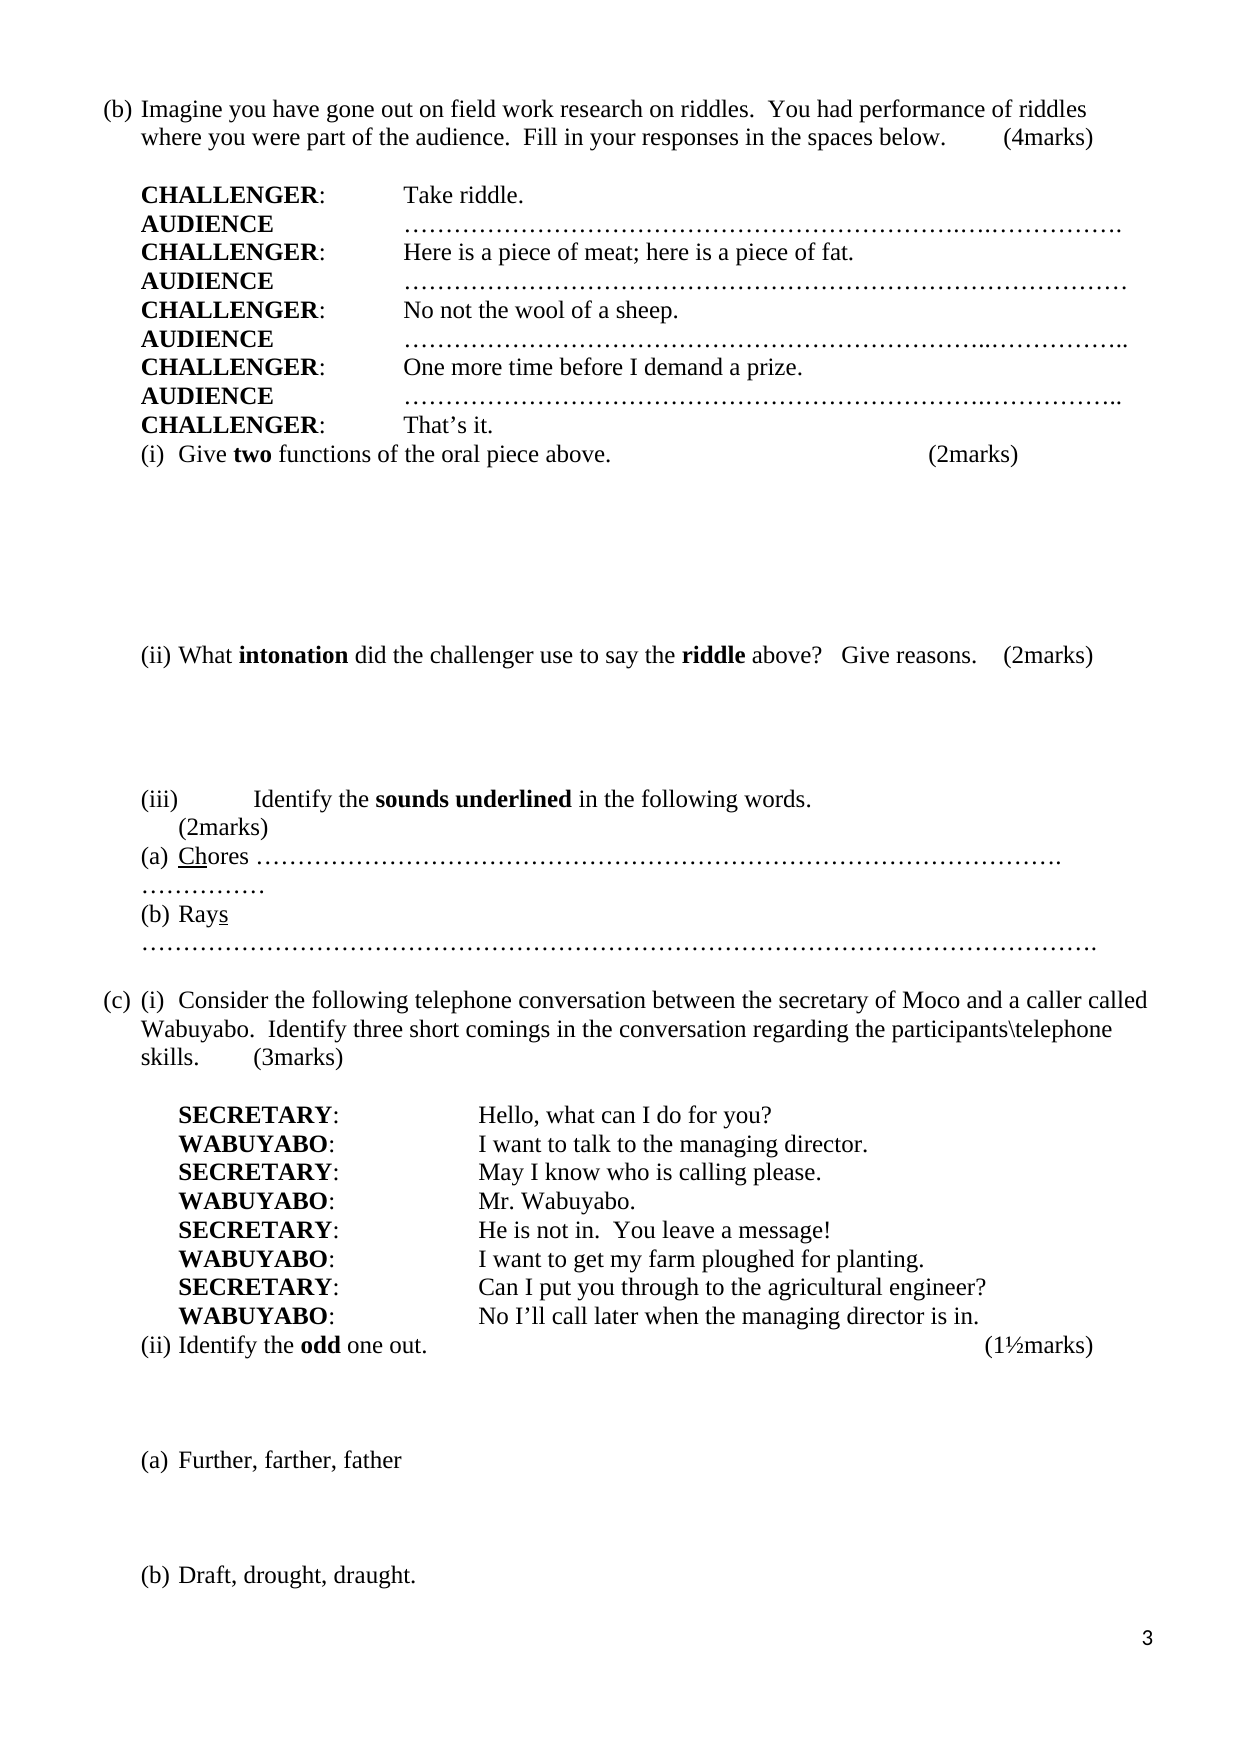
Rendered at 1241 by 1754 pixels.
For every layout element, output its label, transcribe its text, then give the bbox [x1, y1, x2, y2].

text CHALLENGER: No not the wool of a sheep. [103, 295, 1153, 324]
text SECRETARY: May I know who is calling please. [103, 1157, 1153, 1186]
list Draft, drought, draught. [141, 1560, 1153, 1589]
text WABUYABO: I want to get my farm ploughed for planting. [103, 1244, 1153, 1272]
list Imagine you have gone out on field work research on riddles. You had performance of riddles where you were part of the audience. Fill in your responses in the spaces below. (4marks) [103, 94, 1153, 151]
text (b) Rays ……………………………………………………………………………………………………. [141, 899, 1153, 956]
text (ii) Identify the odd one out. (1½marks) [103, 1330, 1153, 1359]
list Chores …………………………………………………………………………………….…………… [141, 841, 1153, 899]
text WABUYABO: Mr. Wabuyabo. [103, 1186, 1153, 1215]
text SECRETARY: He is not in. You leave a message! [103, 1215, 1153, 1244]
list Further, farther, father [141, 1445, 1153, 1474]
text (iii) Identify the sounds underlined in the following words. (2marks) [103, 784, 1153, 841]
text WABUYABO: I want to talk to the managing director. [103, 1129, 1153, 1157]
text AUDIENCE ………………………………………………………….….……………. [103, 209, 1153, 237]
text CHALLENGER: That’s it. [103, 410, 1153, 439]
text AUDIENCE …………………………………………………………………………… [103, 266, 1153, 295]
text WABUYABO: No I’ll call later when the managing director is in. [103, 1301, 1153, 1330]
text (ii) What intonation did the challenger use to say the riddle above? Give reasons. (2marks) [103, 640, 1153, 669]
text AUDIENCE ……………………………………………………………..…………….. [103, 324, 1153, 352]
text CHALLENGER: One more time before I demand a prize. [103, 352, 1153, 381]
text SECRETARY: Can I put you through to the agricultural engineer? [103, 1272, 1153, 1301]
text CHALLENGER: Take riddle. [103, 180, 1153, 209]
text (i) Give two functions of the oral piece above. (2marks) [103, 439, 1153, 467]
text SECRETARY: Hello, what can I do for you? [103, 1100, 1153, 1129]
text AUDIENCE …………………………………………………………….…………….. [103, 381, 1153, 410]
text CHALLENGER: Here is a piece of meat; here is a piece of fat. [103, 237, 1153, 266]
text (c) (i) Consider the following telephone conversation between the secretary of Moco and a caller called Wabuyabo. Identify three short comings in the conversation regarding the participants\telephone skills. (3marks) [103, 985, 1153, 1071]
